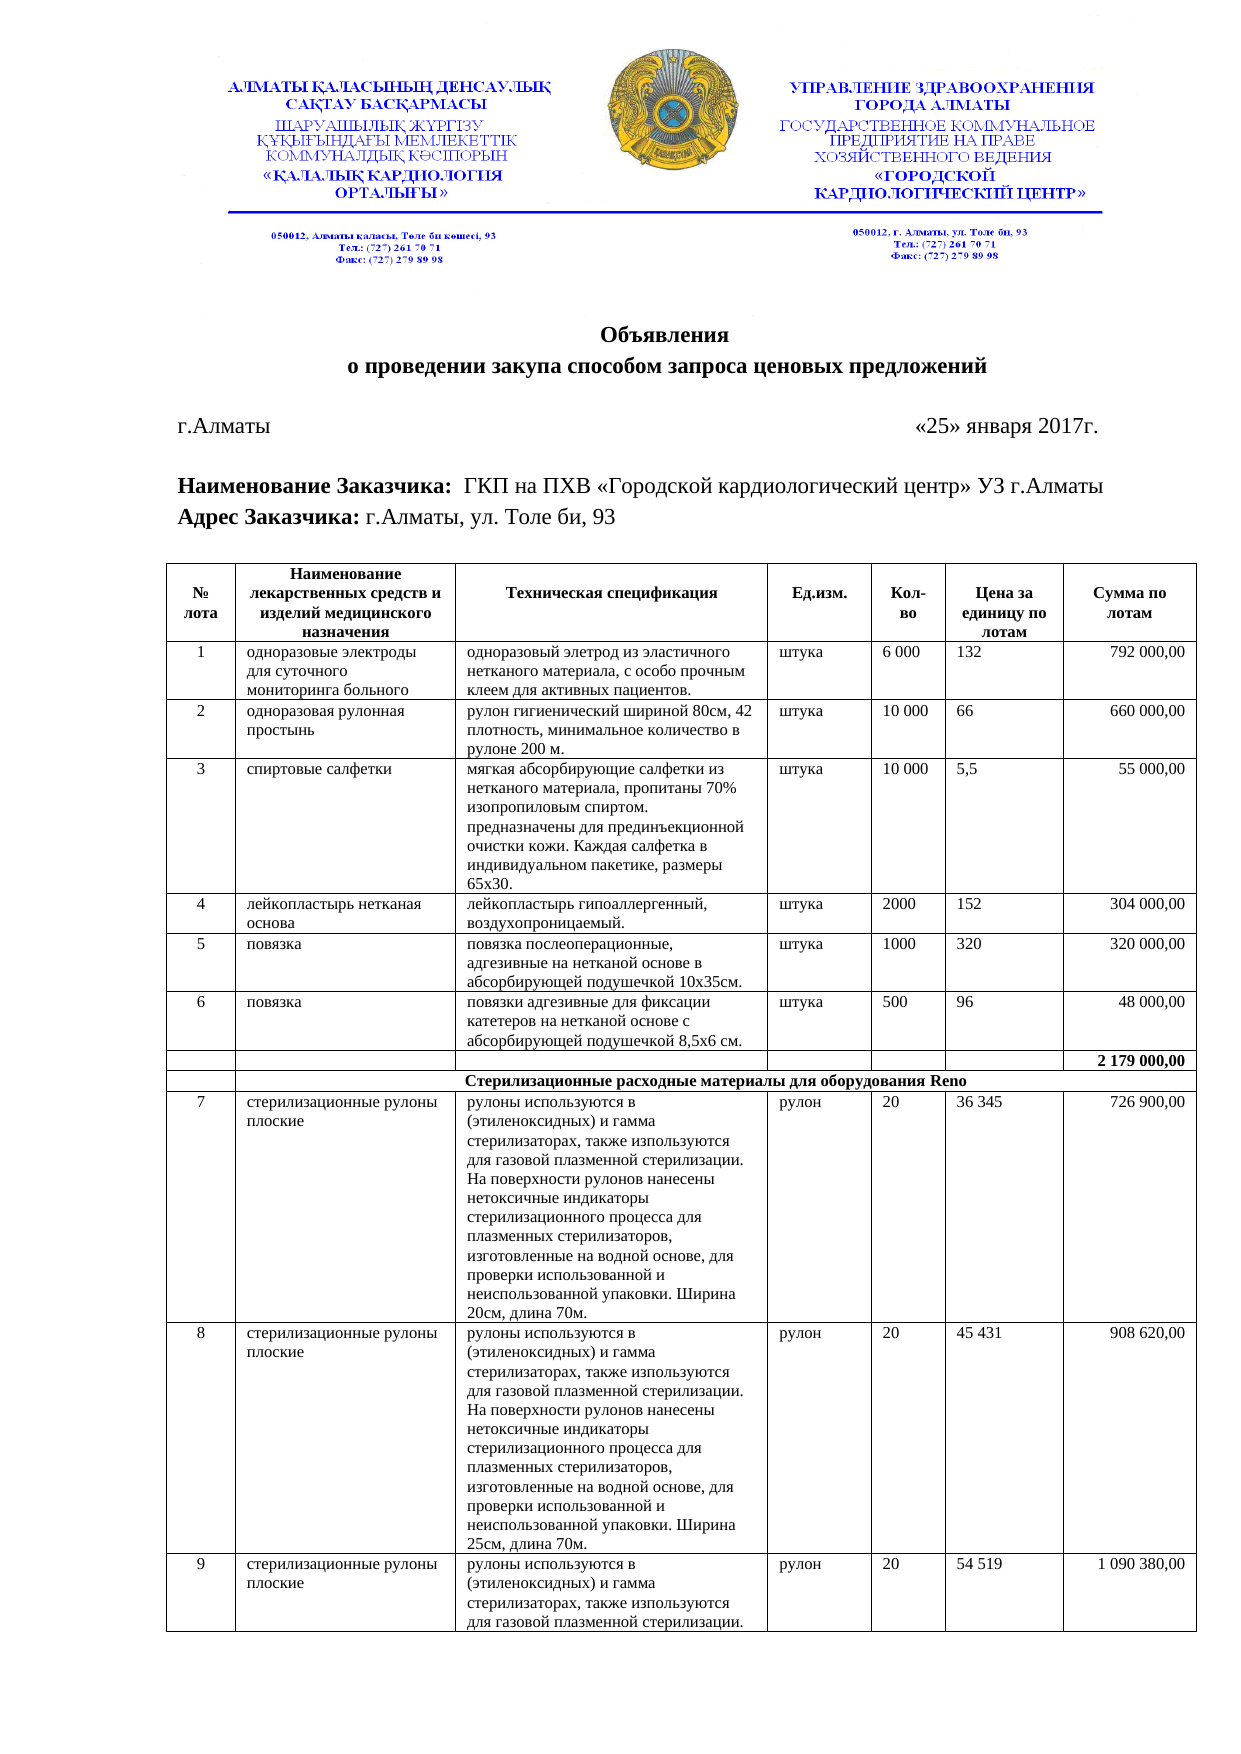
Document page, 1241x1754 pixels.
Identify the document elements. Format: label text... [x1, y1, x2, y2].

table_cell 152 [946, 894, 1063, 932]
table_cell 2 [167, 700, 235, 758]
table_cell 7 [167, 1092, 235, 1322]
table_header Ед.изм. [768, 564, 871, 641]
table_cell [456, 1554, 767, 1631]
table_cell повязка [236, 992, 455, 1049]
table_cell одноразовый элетрод из эластичного нетканого материала, с особо прочным клеем для активных пациентов. [456, 642, 767, 699]
table_cell [236, 1051, 455, 1070]
table_cell [872, 1051, 945, 1070]
table_cell 45 431 [946, 1323, 1063, 1553]
table_cell рулон гигиенический шириной 80см, 42 плотность, минимальное количество в рулоне 200 м. [456, 700, 767, 758]
table_header Техническая спецификация [456, 564, 767, 641]
table_cell повязка послеоперационные, адгезивные на нетканой основе в абсорбирующей подушечкой 10х35см. [456, 934, 767, 991]
table_cell 320 [946, 934, 1063, 991]
picture [177, 14, 1152, 318]
text г.Алматы «25» января 2017г. [177, 412, 1152, 438]
table_header Наименование лекарственных средств и изделий медицинского назначения [236, 564, 455, 641]
table_cell [167, 1051, 235, 1070]
table_cell 1000 [872, 934, 945, 991]
table_cell 20 [872, 1092, 945, 1322]
table_cell [456, 1051, 767, 1070]
table_cell стерилизационные рулоны плоские [236, 1323, 455, 1553]
table_cell 6 000 [872, 642, 945, 699]
table_cell 132 [946, 642, 1063, 699]
table_cell штука [768, 894, 871, 932]
table_cell штука [768, 759, 871, 893]
table_cell 48 000,00 [1064, 992, 1196, 1049]
table_cell 2000 [872, 894, 945, 932]
table_cell спиртовые салфетки [236, 759, 455, 893]
table_cell 66 [946, 700, 1063, 758]
table_cell 9 [167, 1554, 235, 1631]
table_cell [768, 1051, 871, 1070]
table_cell рулоны используются в (этиленоксидных) и гамма стерилизаторах, также изпользуются для газовой плазменной стерилизации. На поверхности рулонов нанесены нетоксичные индикаторы стерилизационного процесса для плазменных стерилизаторов, изготовленные на водной основе, для проверки использованной и неиспользованной упаковки. Ширина 25см, длина 70м. [456, 1323, 767, 1553]
table_header Кол-во [872, 564, 945, 641]
table_header Сумма по лотам [1064, 564, 1196, 641]
table_cell 54 519 [946, 1554, 1063, 1631]
table_cell 304 000,00 [1064, 894, 1196, 932]
table_cell 10 000 [872, 700, 945, 758]
text Наименование Заказчика: ГКП на ПХВ «Городской кардиологический центр» УЗ г.Алматы Адрес Заказчика: г.Алматы, ул. Толе би, 93 [177, 472, 1152, 529]
table_cell штука [768, 992, 871, 1049]
table_cell повязка [236, 934, 455, 991]
table_cell 660 000,00 [1064, 700, 1196, 758]
table_cell рулоны используются в (этиленоксидных) и гамма стерилизаторах, также изпользуются для газовой плазменной стерилизации. На поверхности рулонов нанесены нетоксичные индикаторы стерилизационного процесса для плазменных стерилизаторов, изготовленные на водной основе, для проверки использованной и неиспользованной упаковки. Ширина 20см, длина 70м. [456, 1092, 767, 1322]
table_cell 908 620,00 [1064, 1323, 1196, 1553]
table_cell 8 [167, 1323, 235, 1553]
table_cell 10 000 [872, 759, 945, 893]
table_cell мягкая абсорбирующие салфетки из нетканого материала, пропитаны 70% изопропиловым спиртом. предназначены для прединъекционной очистки кожи. Каждая салфетка в индивидуальном пакетике, размеры 65х30. [456, 759, 767, 893]
table_cell стерилизационные рулоны плоские [236, 1092, 455, 1322]
table_cell 55 000,00 [1064, 759, 1196, 893]
table_cell штука [768, 934, 871, 991]
table_cell лейкопластырь нетканая основа [236, 894, 455, 932]
table_cell рулон [768, 1323, 871, 1553]
table_cell 500 [872, 992, 945, 1049]
table_cell 2 179 000,00 [1064, 1051, 1196, 1070]
table_cell 1 090 380,00 [1064, 1554, 1196, 1631]
table_cell [946, 1051, 1063, 1070]
table_cell лейкопластырь гипоаллергенный, воздухопроницаемый. [456, 894, 767, 932]
table_cell рулон [768, 1092, 871, 1322]
table_cell Стерилизационные расходные материалы для оборудования Reno [236, 1071, 1196, 1091]
text о проведении закупа способом запроса ценовых предложений [177, 352, 1152, 378]
table_cell 320 000,00 [1064, 934, 1196, 991]
table_header Цена за единицу по лотам [946, 564, 1063, 641]
table_cell штука [768, 642, 871, 699]
table_cell 20 [872, 1323, 945, 1553]
table_cell 726 900,00 [1064, 1092, 1196, 1322]
table_cell 20 [872, 1554, 945, 1631]
table_cell штука [768, 700, 871, 758]
table_cell одноразовые электроды для суточного мониторинга больного [236, 642, 455, 699]
table_cell 1 [167, 642, 235, 699]
table_cell повязки адгезивные для фиксации катетеров на нетканой основе с абсорбирующей подушечкой 8,5х6 см. [456, 992, 767, 1049]
text Объявления [177, 321, 1152, 348]
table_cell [236, 1554, 455, 1631]
table_cell 5 [167, 934, 235, 991]
table_cell 3 [167, 759, 235, 893]
table_cell [167, 1071, 235, 1091]
table_cell 5,5 [946, 759, 1063, 893]
table_header № лота [167, 564, 235, 641]
table_cell 792 000,00 [1064, 642, 1196, 699]
table_cell 6 [167, 992, 235, 1049]
table_cell 36 345 [946, 1092, 1063, 1322]
table_cell 4 [167, 894, 235, 932]
table_cell одноразовая рулонная простынь [236, 700, 455, 758]
table_cell 96 [946, 992, 1063, 1049]
table_cell рулон [768, 1554, 871, 1631]
